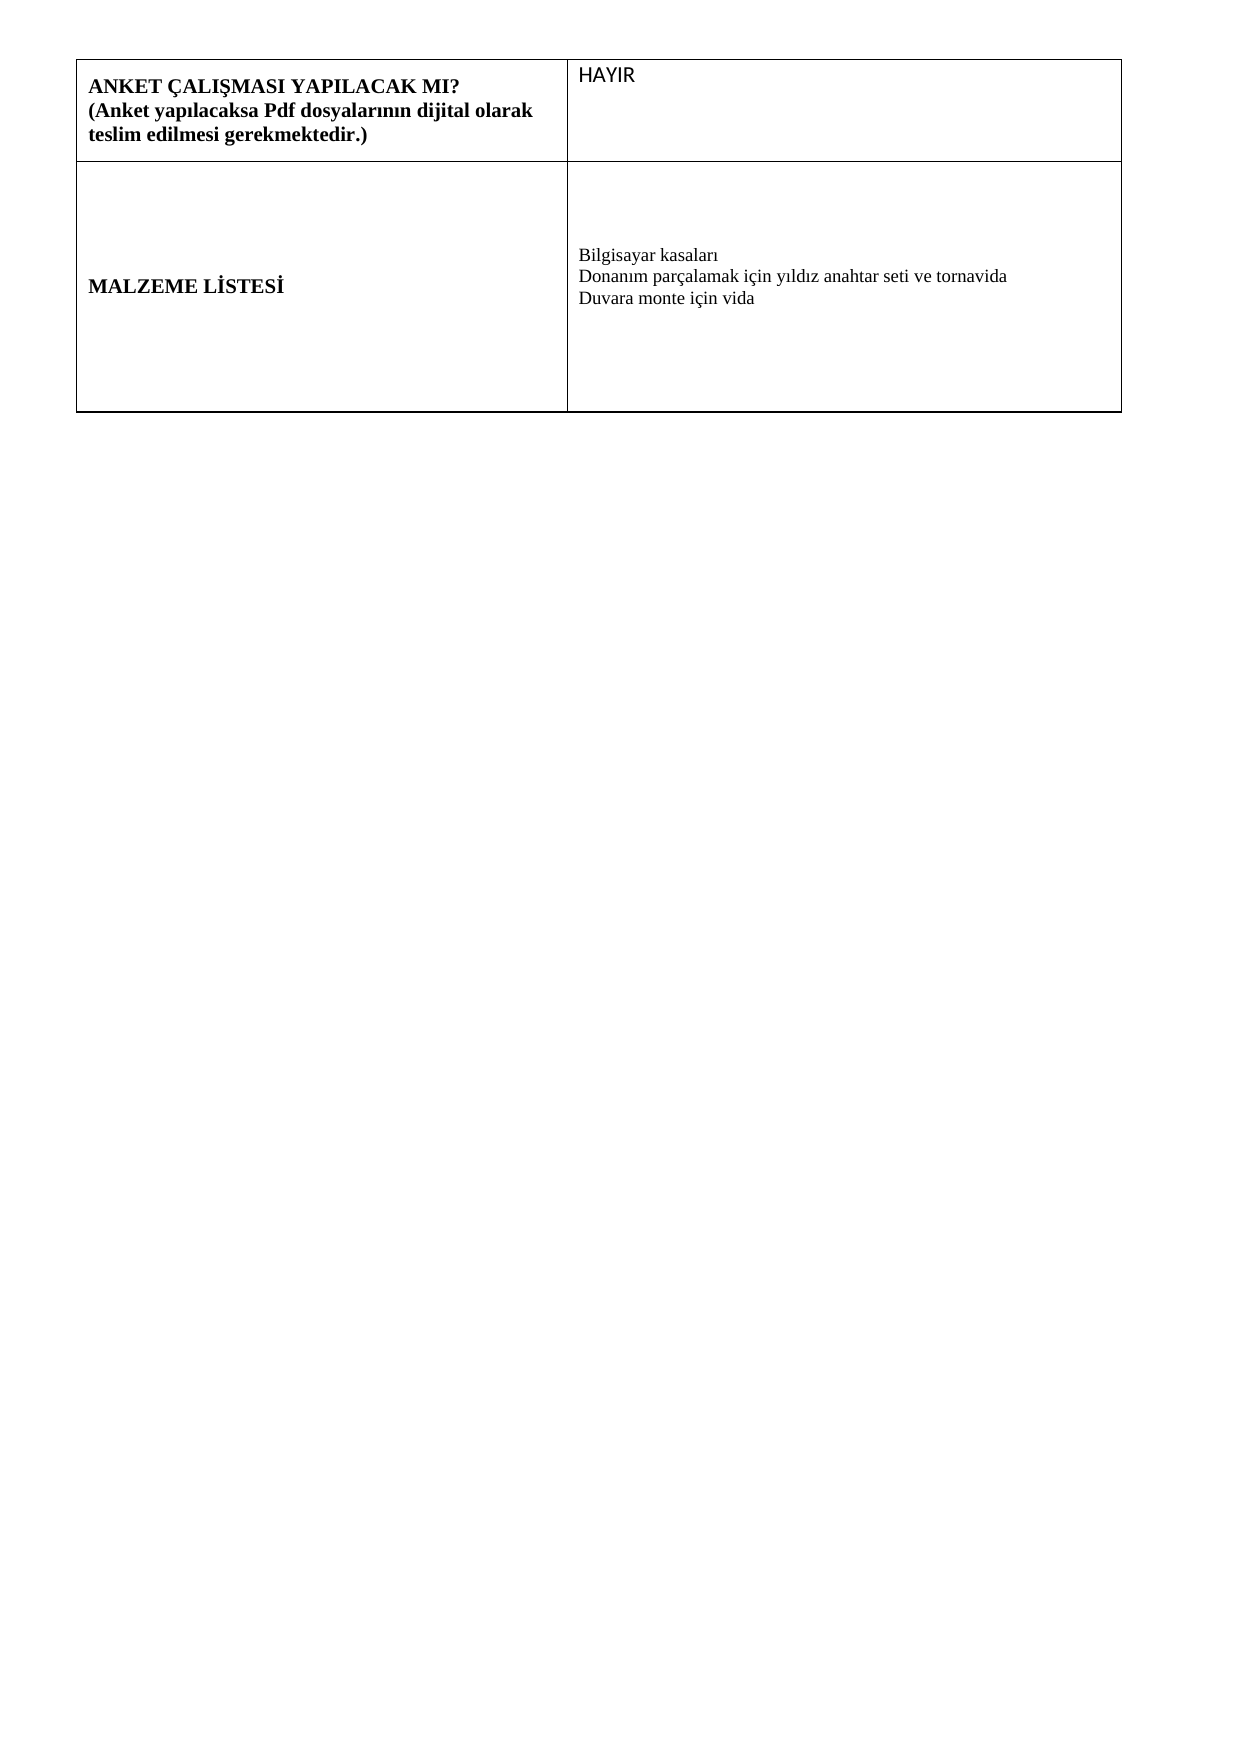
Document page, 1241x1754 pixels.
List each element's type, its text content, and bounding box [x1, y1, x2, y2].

table_cell MALZEME LİSTESİ [77, 162, 567, 411]
table_cell HAYIR [568, 60, 1121, 161]
table_cell ANKET ÇALIŞMASI YAPILACAK MI? (Anket yapılacaksa Pdf dosyalarının dijital olarak teslim edilmesi gerekmektedir.) [77, 60, 567, 161]
table_cell Bilgisayar kasaları Donanım parçalamak için yıldız anahtar seti ve tornavida Duvara monte için vida [568, 162, 1121, 411]
